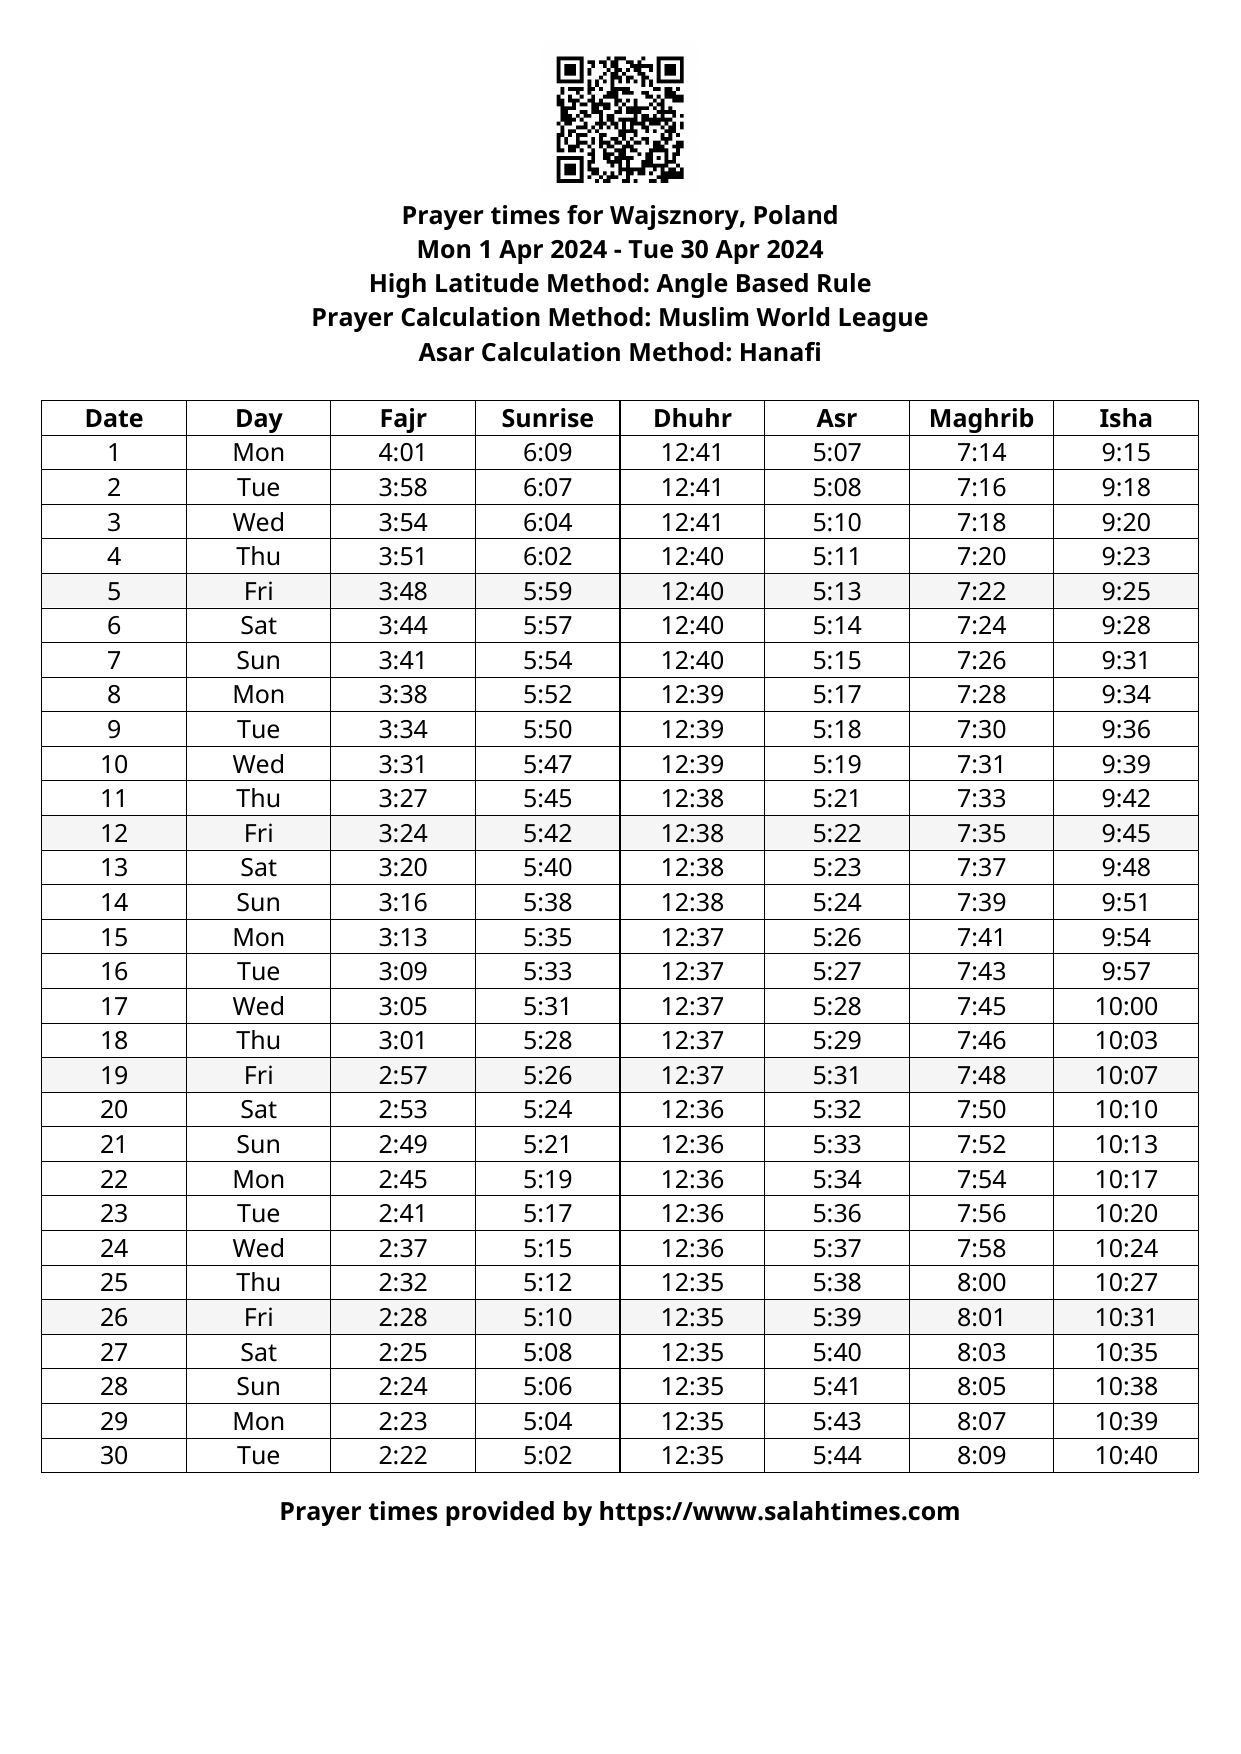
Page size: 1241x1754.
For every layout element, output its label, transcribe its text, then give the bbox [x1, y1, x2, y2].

table_cell 5:28 [476, 1024, 619, 1057]
table_cell 12:41 [621, 436, 764, 469]
table_cell 10:00 [1054, 989, 1198, 1022]
table_cell 5:14 [765, 609, 909, 642]
table_cell 12:36 [621, 1196, 764, 1230]
table_cell 24 [42, 1231, 186, 1264]
table_cell 5:12 [476, 1266, 619, 1299]
table_cell 7:26 [910, 643, 1053, 677]
table_cell 7:28 [910, 678, 1053, 711]
table_cell 29 [42, 1404, 186, 1437]
table_cell Sun [187, 1127, 330, 1161]
table_cell Sat [187, 1335, 330, 1368]
table_cell 5:26 [765, 920, 909, 953]
table_cell 7:41 [910, 920, 1053, 953]
table_cell 5:22 [765, 816, 909, 849]
table_cell 27 [42, 1335, 186, 1368]
table_cell 5:31 [476, 989, 619, 1022]
table_cell 3:16 [331, 885, 475, 919]
table_cell Thu [187, 539, 330, 573]
table_cell 2:22 [331, 1439, 475, 1472]
table_cell 9:54 [1054, 920, 1198, 953]
table_cell 5:38 [476, 885, 619, 919]
table_cell 5:33 [476, 954, 619, 988]
table_cell 7:50 [910, 1093, 1053, 1126]
table_cell 5:40 [765, 1335, 909, 1368]
table_cell 10:13 [1054, 1127, 1198, 1161]
table_cell 10:35 [1054, 1335, 1198, 1368]
table_cell 12:37 [621, 954, 764, 988]
table_cell 3:09 [331, 954, 475, 988]
table_cell 12:37 [621, 1058, 764, 1092]
table_cell 3:20 [331, 851, 475, 884]
table_cell 2:53 [331, 1093, 475, 1126]
table_cell 10:27 [1054, 1266, 1198, 1299]
table_cell 5:32 [765, 1093, 909, 1126]
table_cell 12:36 [621, 1093, 764, 1126]
table_cell 5:19 [476, 1162, 619, 1195]
table_cell 9:36 [1054, 712, 1198, 746]
table_cell 12:39 [621, 678, 764, 711]
table_cell 5:47 [476, 747, 619, 780]
table_cell 12:36 [621, 1127, 764, 1161]
table_cell Wed [187, 747, 330, 780]
table_cell 2:24 [331, 1369, 475, 1403]
table_cell 12:35 [621, 1369, 764, 1403]
table_cell 5:17 [765, 678, 909, 711]
table_cell 5:24 [476, 1093, 619, 1126]
table_cell 1 [42, 436, 186, 469]
table_cell 3:31 [331, 747, 475, 780]
table_cell 3:05 [331, 989, 475, 1022]
table_cell 5:54 [476, 643, 619, 677]
table_cell 2:23 [331, 1404, 475, 1437]
table_cell 5:08 [765, 470, 909, 504]
table_cell 5:57 [476, 609, 619, 642]
table_cell 12:35 [621, 1300, 764, 1334]
table_cell 5:08 [476, 1335, 619, 1368]
table_cell 8:03 [910, 1335, 1053, 1368]
table_cell Sat [187, 1093, 330, 1126]
table_cell 2:57 [331, 1058, 475, 1092]
table_cell Tue [187, 712, 330, 746]
table_cell 7:45 [910, 989, 1053, 1022]
table_cell Wed [187, 505, 330, 538]
table_cell 2:28 [331, 1300, 475, 1334]
table_cell 10:20 [1054, 1196, 1198, 1230]
table_cell 3:51 [331, 539, 475, 573]
table_cell 12:36 [621, 1162, 764, 1195]
table_cell 9:20 [1054, 505, 1198, 538]
table_cell 16 [42, 954, 186, 988]
table_cell 5:45 [476, 781, 619, 815]
table_cell 12:35 [621, 1404, 764, 1437]
table_cell Tue [187, 1196, 330, 1230]
table_cell 9:31 [1054, 643, 1198, 677]
table_cell Tue [187, 1439, 330, 1472]
table_cell Sun [187, 643, 330, 677]
table_cell 12:40 [621, 643, 764, 677]
table_cell Sun [187, 1369, 330, 1403]
text Prayer Calculation Method: Muslim World League [42, 300, 1198, 334]
table_cell 3:41 [331, 643, 475, 677]
table_cell 2:32 [331, 1266, 475, 1299]
table_cell 12:40 [621, 574, 764, 607]
table_cell 12:39 [621, 747, 764, 780]
table_cell Thu [187, 1024, 330, 1057]
table_cell Mon [187, 920, 330, 953]
table_cell 3:01 [331, 1024, 475, 1057]
table_cell 7:58 [910, 1231, 1053, 1264]
table_cell 12:35 [621, 1266, 764, 1299]
picture [542, 41, 699, 198]
table_cell 14 [42, 885, 186, 919]
table_cell Sun [187, 885, 330, 919]
table_cell 5:52 [476, 678, 619, 711]
text High Latitude Method: Angle Based Rule [42, 266, 1198, 300]
table_cell 9:39 [1054, 747, 1198, 780]
table_cell 5:06 [476, 1369, 619, 1403]
table_cell 5:04 [476, 1404, 619, 1437]
table_cell 8:07 [910, 1404, 1053, 1437]
table_cell 7:37 [910, 851, 1053, 884]
table_cell 5:59 [476, 574, 619, 607]
table_cell 5:31 [765, 1058, 909, 1092]
table_cell 12:41 [621, 505, 764, 538]
table_cell 9:28 [1054, 609, 1198, 642]
table_cell 9:15 [1054, 436, 1198, 469]
table_cell 8:09 [910, 1439, 1053, 1472]
table_cell Sat [187, 609, 330, 642]
table_cell Mon [187, 1162, 330, 1195]
table_header Maghrib [910, 401, 1053, 434]
table_cell 7:31 [910, 747, 1053, 780]
table_cell 21 [42, 1127, 186, 1161]
table_cell 10:07 [1054, 1058, 1198, 1092]
table_cell 7:56 [910, 1196, 1053, 1230]
table_cell 7:24 [910, 609, 1053, 642]
table_cell 7:33 [910, 781, 1053, 815]
table_cell 2 [42, 470, 186, 504]
table_cell Fri [187, 1058, 330, 1092]
table_cell 5:10 [476, 1300, 619, 1334]
table_cell 5:27 [765, 954, 909, 988]
table_cell 12:41 [621, 470, 764, 504]
table_cell 7 [42, 643, 186, 677]
table_cell 7:48 [910, 1058, 1053, 1092]
table_cell 9:57 [1054, 954, 1198, 988]
table_cell 2:37 [331, 1231, 475, 1264]
table_header Day [187, 401, 330, 434]
table_cell 7:20 [910, 539, 1053, 573]
table_cell 12:36 [621, 1231, 764, 1264]
table_cell 10:17 [1054, 1162, 1198, 1195]
table_cell 5:15 [765, 643, 909, 677]
text Prayer times provided by https://www.salahtimes.com [42, 1494, 1198, 1528]
table_cell 5:44 [765, 1439, 909, 1472]
table_cell 7:54 [910, 1162, 1053, 1195]
table_header Date [42, 401, 186, 434]
table_cell 3:58 [331, 470, 475, 504]
table_cell Mon [187, 1404, 330, 1437]
table_cell 10:40 [1054, 1439, 1198, 1472]
table_cell 3:54 [331, 505, 475, 538]
table_cell 5:07 [765, 436, 909, 469]
table_cell 7:16 [910, 470, 1053, 504]
table_cell 12:37 [621, 989, 764, 1022]
table_cell 7:18 [910, 505, 1053, 538]
table_cell 23 [42, 1196, 186, 1230]
table_cell Thu [187, 781, 330, 815]
table_cell 17 [42, 989, 186, 1022]
table_cell 5:17 [476, 1196, 619, 1230]
table_cell 2:25 [331, 1335, 475, 1368]
table_cell Wed [187, 989, 330, 1022]
table_cell 12 [42, 816, 186, 849]
table_cell 7:30 [910, 712, 1053, 746]
table_cell 25 [42, 1266, 186, 1299]
table_cell Tue [187, 470, 330, 504]
table_cell 3 [42, 505, 186, 538]
table_cell 5:02 [476, 1439, 619, 1472]
table_cell 5:23 [765, 851, 909, 884]
table_cell 3:48 [331, 574, 475, 607]
table_cell 12:38 [621, 816, 764, 849]
text Prayer times for Wajsznory, Poland [42, 198, 1198, 232]
table_cell 12:35 [621, 1439, 764, 1472]
table_cell 6:09 [476, 436, 619, 469]
table_cell 5:41 [765, 1369, 909, 1403]
table_cell 9:34 [1054, 678, 1198, 711]
table_cell 12:38 [621, 781, 764, 815]
table_cell 9:42 [1054, 781, 1198, 815]
table_cell Mon [187, 678, 330, 711]
table_cell 10 [42, 747, 186, 780]
table_header Sunrise [476, 401, 619, 434]
table_cell 5:39 [765, 1300, 909, 1334]
table_cell 12:37 [621, 1024, 764, 1057]
table_cell Fri [187, 816, 330, 849]
table_cell 8:00 [910, 1266, 1053, 1299]
table_cell 5:11 [765, 539, 909, 573]
table_cell Wed [187, 1231, 330, 1264]
table_cell 8 [42, 678, 186, 711]
table_header Dhuhr [621, 401, 764, 434]
table_cell 12:37 [621, 920, 764, 953]
table_cell Fri [187, 574, 330, 607]
table_cell 7:22 [910, 574, 1053, 607]
table_cell 5:19 [765, 747, 909, 780]
table_cell 10:39 [1054, 1404, 1198, 1437]
table_cell 6:02 [476, 539, 619, 573]
table_cell 2:49 [331, 1127, 475, 1161]
table_cell 19 [42, 1058, 186, 1092]
table_cell 3:27 [331, 781, 475, 815]
table_cell 5:24 [765, 885, 909, 919]
table_cell 7:52 [910, 1127, 1053, 1161]
table_cell 12:40 [621, 609, 764, 642]
table_cell 9:51 [1054, 885, 1198, 919]
table_cell 4 [42, 539, 186, 573]
table_cell 5:50 [476, 712, 619, 746]
table_cell 5:28 [765, 989, 909, 1022]
table_cell 9:45 [1054, 816, 1198, 849]
table_cell 9:25 [1054, 574, 1198, 607]
table_cell 15 [42, 920, 186, 953]
table_cell 2:41 [331, 1196, 475, 1230]
table_cell 5:42 [476, 816, 619, 849]
table_cell 7:43 [910, 954, 1053, 988]
table_cell 5:35 [476, 920, 619, 953]
table_cell 12:39 [621, 712, 764, 746]
table_cell 10:10 [1054, 1093, 1198, 1126]
table_cell 10:38 [1054, 1369, 1198, 1403]
table_cell 6:04 [476, 505, 619, 538]
table_cell 9:23 [1054, 539, 1198, 573]
table_header Fajr [331, 401, 475, 434]
table_cell 3:44 [331, 609, 475, 642]
table_cell 26 [42, 1300, 186, 1334]
table_cell 12:38 [621, 851, 764, 884]
table_cell 10:03 [1054, 1024, 1198, 1057]
text Mon 1 Apr 2024 - Tue 30 Apr 2024 [42, 232, 1198, 266]
table_cell Thu [187, 1266, 330, 1299]
table_cell 10:31 [1054, 1300, 1198, 1334]
table_header Asr [765, 401, 909, 434]
table_cell 30 [42, 1439, 186, 1472]
table_cell 6:07 [476, 470, 619, 504]
table_cell 7:35 [910, 816, 1053, 849]
table_cell 10:24 [1054, 1231, 1198, 1264]
table_cell 7:46 [910, 1024, 1053, 1057]
table_cell 12:40 [621, 539, 764, 573]
table_cell 8:05 [910, 1369, 1053, 1403]
table_cell 8:01 [910, 1300, 1053, 1334]
table_cell 5:21 [765, 781, 909, 815]
table_cell 28 [42, 1369, 186, 1403]
table_cell 12:35 [621, 1335, 764, 1368]
table_cell 2:45 [331, 1162, 475, 1195]
table_cell 5:36 [765, 1196, 909, 1230]
table_cell 12:38 [621, 885, 764, 919]
table_cell 5:40 [476, 851, 619, 884]
table_cell Tue [187, 954, 330, 988]
table_cell 5:34 [765, 1162, 909, 1195]
table_cell 5:37 [765, 1231, 909, 1264]
table_cell 5:21 [476, 1127, 619, 1161]
table_cell 22 [42, 1162, 186, 1195]
table_cell 11 [42, 781, 186, 815]
table_cell 5:38 [765, 1266, 909, 1299]
table_cell 3:34 [331, 712, 475, 746]
table_cell 5:10 [765, 505, 909, 538]
table_cell 5:26 [476, 1058, 619, 1092]
table_cell 5:13 [765, 574, 909, 607]
table_cell Mon [187, 436, 330, 469]
table_cell 20 [42, 1093, 186, 1126]
table_cell 3:13 [331, 920, 475, 953]
table_cell 5:33 [765, 1127, 909, 1161]
table_cell Fri [187, 1300, 330, 1334]
table_cell 9 [42, 712, 186, 746]
table_cell 13 [42, 851, 186, 884]
table_cell 18 [42, 1024, 186, 1057]
table_cell 7:14 [910, 436, 1053, 469]
table_cell Sat [187, 851, 330, 884]
table_cell 5:29 [765, 1024, 909, 1057]
table_header Isha [1054, 401, 1198, 434]
table_cell 4:01 [331, 436, 475, 469]
table_cell 6 [42, 609, 186, 642]
table_cell 5 [42, 574, 186, 607]
table_cell 5:43 [765, 1404, 909, 1437]
table_cell 9:48 [1054, 851, 1198, 884]
table_cell 9:18 [1054, 470, 1198, 504]
table_cell 3:38 [331, 678, 475, 711]
table_cell 5:15 [476, 1231, 619, 1264]
table_cell 3:24 [331, 816, 475, 849]
text Asar Calculation Method: Hanafi [42, 334, 1198, 368]
table_cell 5:18 [765, 712, 909, 746]
table_cell 7:39 [910, 885, 1053, 919]
